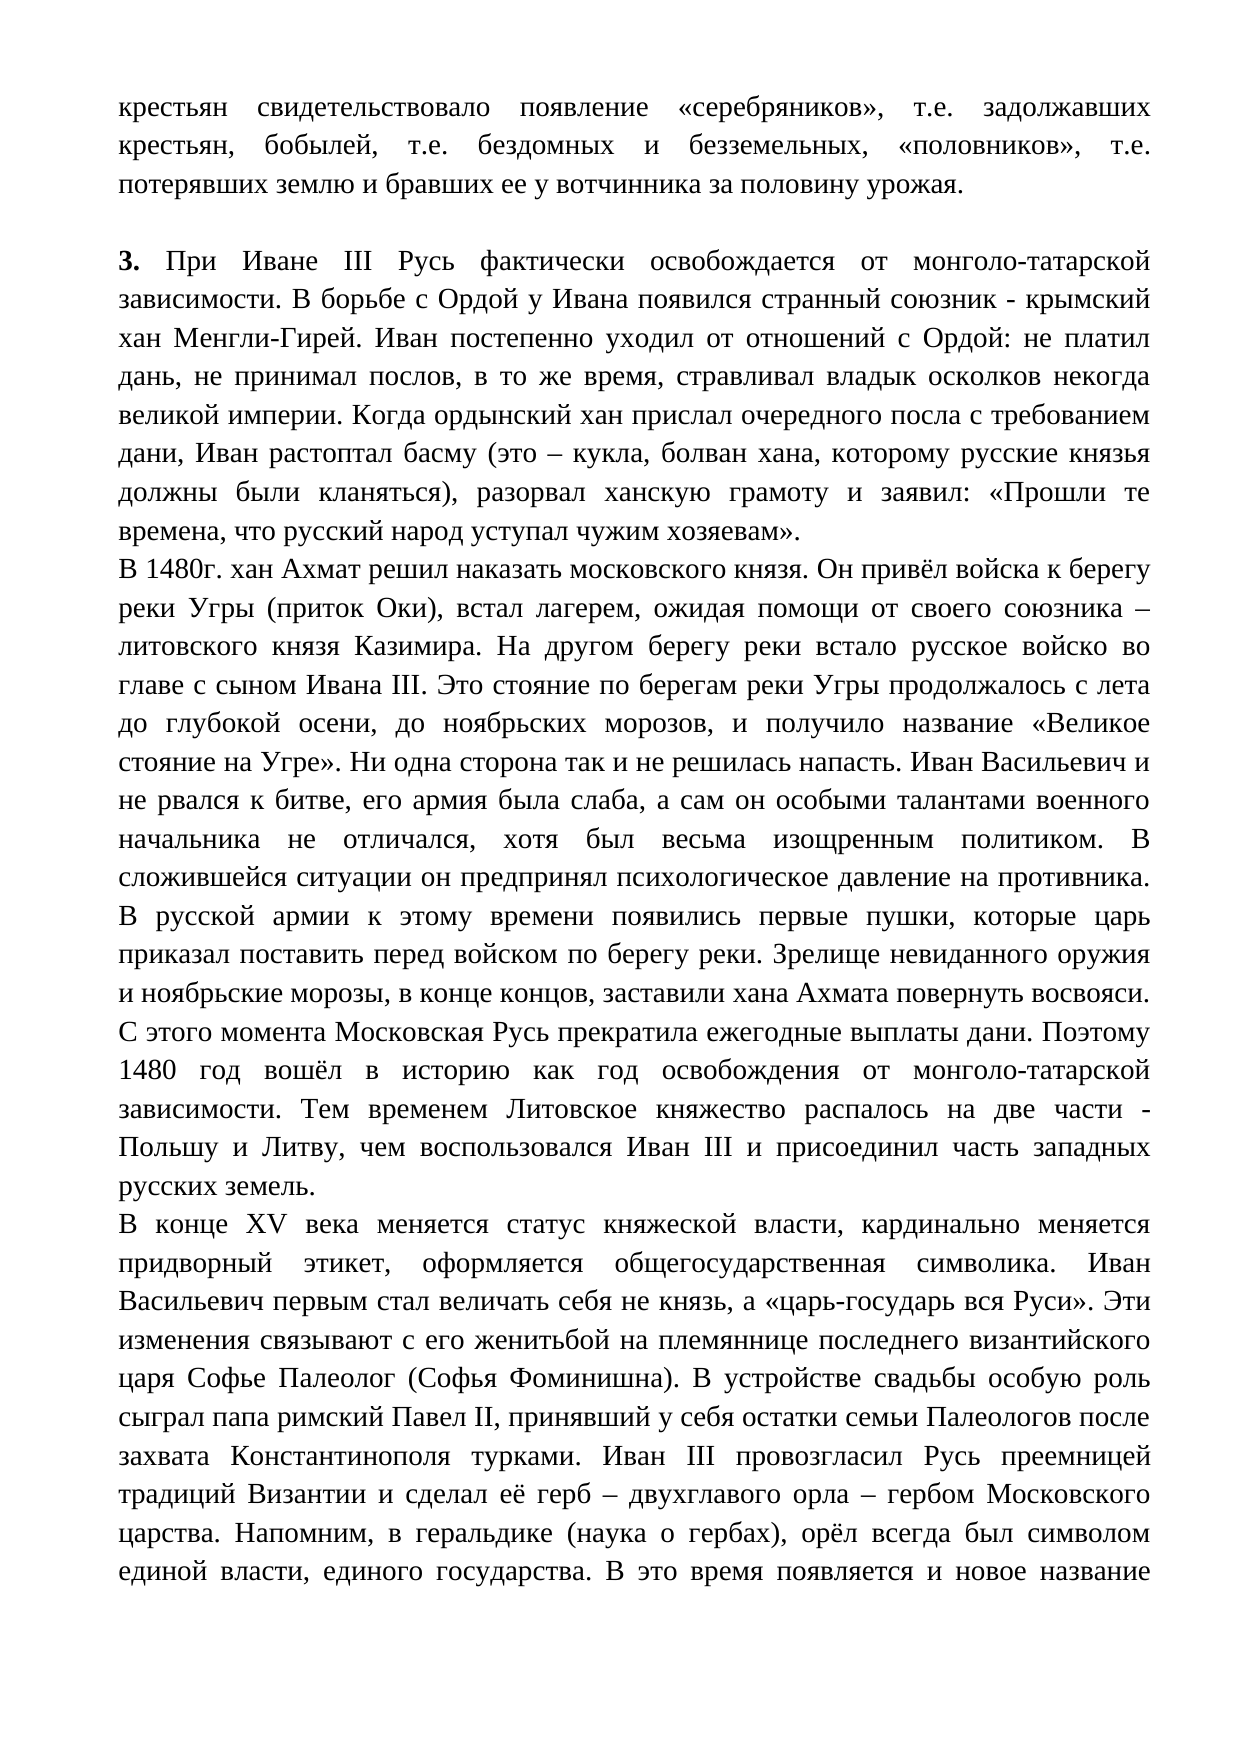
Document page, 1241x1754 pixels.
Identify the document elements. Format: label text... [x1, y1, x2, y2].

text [118, 1206, 1152, 1587]
text 3. При Иване III Русь фактически освобождается от монголо-татарской зависимости. В борьбе с Ордой у Ивана появился странный союзник - крымский хан Менгли-Гирей. Иван постепенно уходил от отношений с Ордой: не платил дань, не принимал послов, в то же время, стравливал владык осколков некогда великой империи. Когда ордынский хан прислал очередного посла с требованием дани, Иван растоптал басму (это – кукла, болван хана, которому русские князья должны были кланяться), разорвал ханскую грамоту и заявил: «Прошли те времена, что русский народ уступал чужим хозяевам». [118, 243, 1152, 546]
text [118, 89, 1152, 199]
text В 1480г. хан Ахмат решил наказать московского князя. Он привёл войска к берегу реки Угры (приток Оки), встал лагерем, ожидая помощи от своего союзника – литовского князя Казимира. На другом берегу реки встало русское войско во главе с сыном Ивана III. Это стояние по берегам реки Угры продолжалось с лета до глубокой осени, до ноябрьских морозов, и получило название «Великое стояние на Угре». Ни одна сторона так и не решилась напасть. Иван Васильевич и не рвался к битве, его армия была слаба, а сам он особыми талантами военного начальника не отличался, хотя был весьма изощренным политиком. В сложившейся ситуации он предпринял психологическое давление на противника. В русской армии к этому времени появились первые пушки, которые царь приказал поставить перед войском по берегу реки. Зрелище невиданного оружия и ноябрьские морозы, в конце концов, заставили хана Ахмата повернуть восвояси. С этого момента Московская Русь прекратила ежегодные выплаты дани. Поэтому 1480 год вошёл в историю как год освобождения от монголо-татарской зависимости. Тем временем Литовское княжество распалось на две части - Польшу и Литву, чем воспользовался Иван III и присоединил часть западных русских земель. [118, 551, 1152, 1201]
